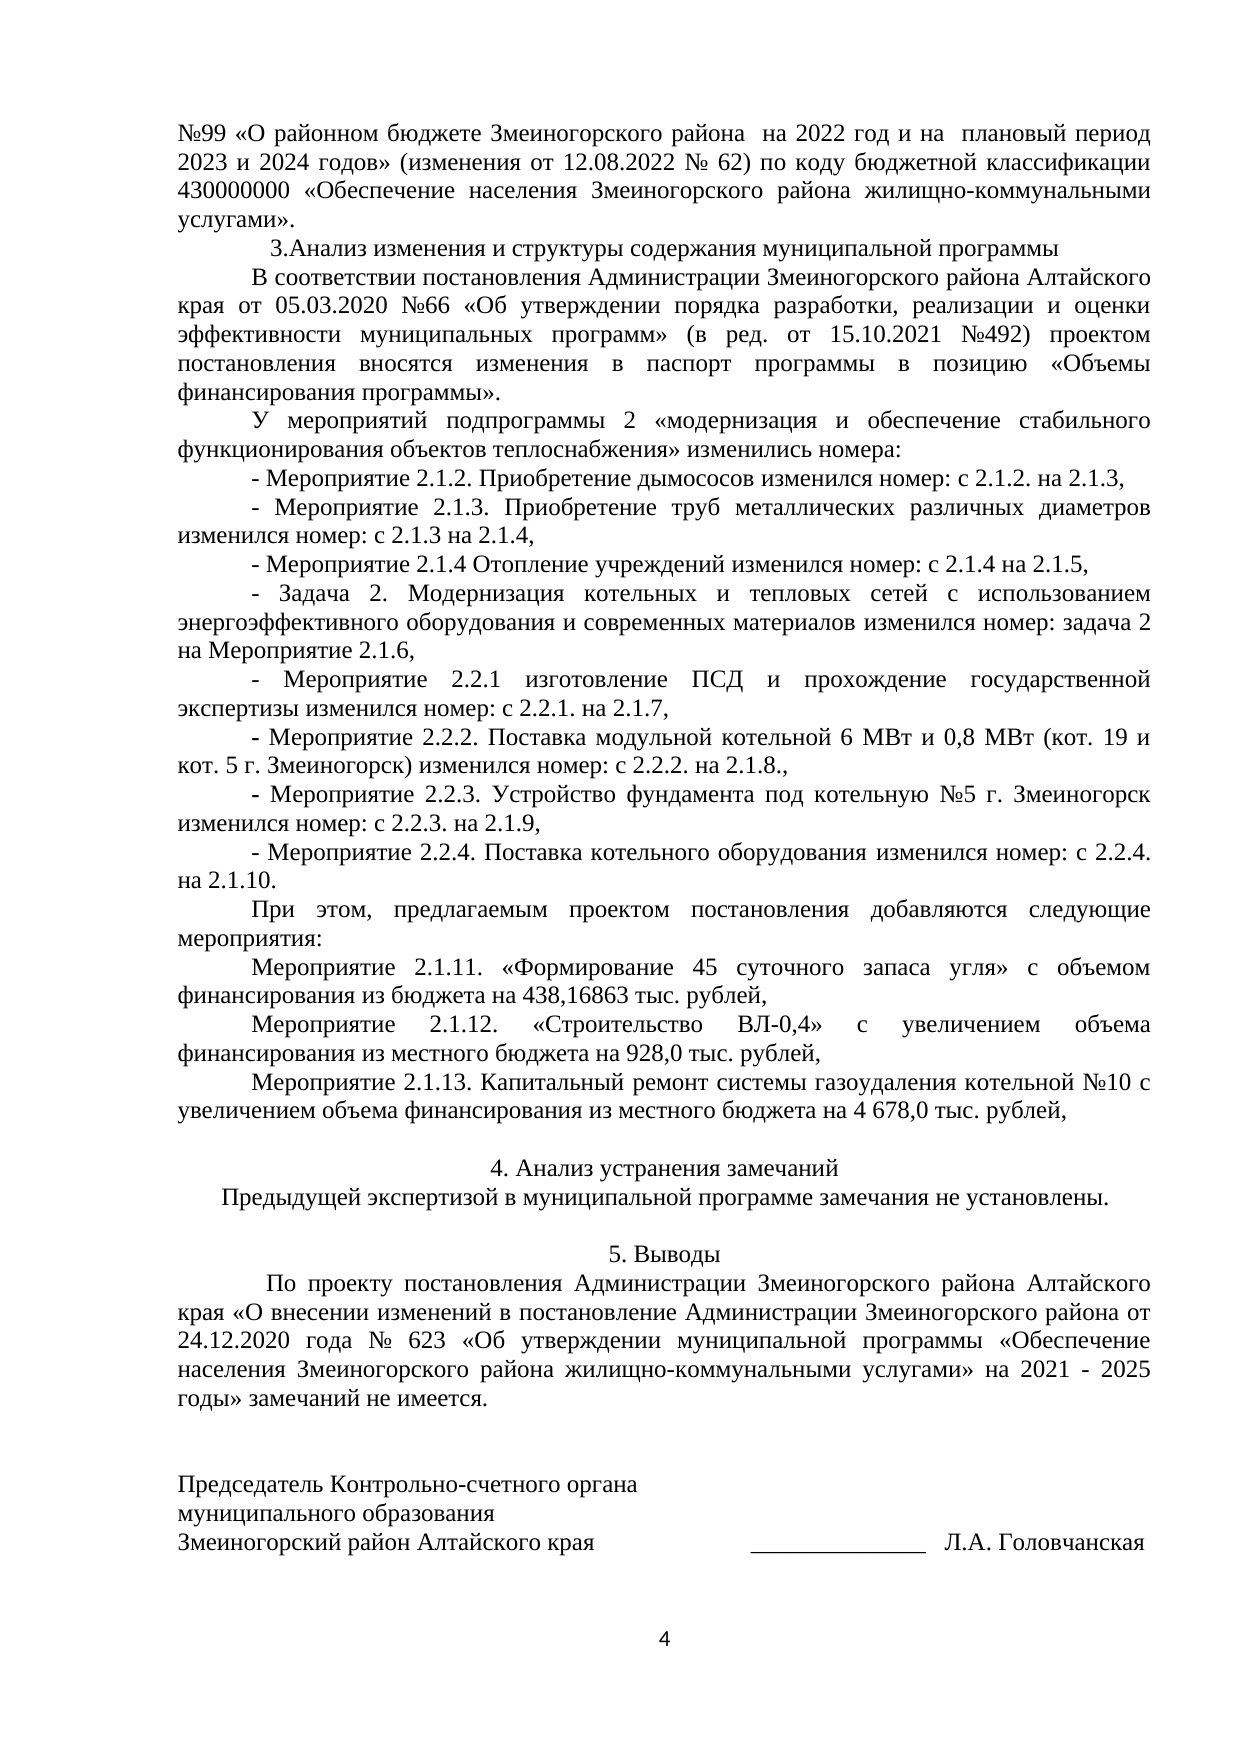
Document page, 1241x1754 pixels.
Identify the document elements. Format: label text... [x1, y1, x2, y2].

text У мероприятий подпрограммы 2 «модернизация и обеспечение стабильного функционирования объектов теплоснабжения» изменились номера: [177, 406, 1152, 463]
text - Мероприятие 2.1.2. Приобретение дымососов изменился номер: с 2.1.2. на 2.1.3, [177, 463, 1152, 492]
text 5. Выводы [177, 1239, 1152, 1268]
text Мероприятие 2.1.13. Капитальный ремонт системы газоудаления котельной №10 с увеличением объема финансирования из местного бюджета на 4 678,0 тыс. рублей, [177, 1067, 1152, 1124]
text 4. Анализ устранения замечаний [177, 1153, 1152, 1182]
text В соответствии постановления Администрации Змеиногорского района Алтайского края от 05.03.2020 №66 «Об утверждении порядка разработки, реализации и оценки эффективности муниципальных программ» (в ред. от 15.10.2021 №492) проектом постановления вносятся изменения в паспорт программы в позицию «Объемы финансирования программы». [177, 262, 1152, 406]
text Мероприятие 2.1.11. «Формирование 45 суточного запаса угля» с объемом финансирования из бюджета на 438,16863 тыс. рублей, [177, 952, 1152, 1009]
text Мероприятие 2.1.12. «Строительство ВЛ-0,4» с увеличением объема финансирования из местного бюджета на 928,0 тыс. рублей, [177, 1009, 1152, 1067]
text Змеиногорский район Алтайского края ______________ Л.А. Головчанская [177, 1527, 1152, 1556]
text - Мероприятие 2.1.3. Приобретение труб металлических различных диаметров изменился номер: с 2.1.3 на 2.1.4, [177, 492, 1152, 549]
text - Мероприятие 2.1.4 Отопление учреждений изменился номер: с 2.1.4 на 2.1.5, [177, 549, 1152, 578]
text - Мероприятие 2.2.1 изготовление ПСД и прохождение государственной экспертизы изменился номер: с 2.2.1. на 2.1.7, [177, 664, 1152, 722]
text муниципального образования [177, 1498, 1152, 1527]
text - Задача 2. Модернизация котельных и тепловых сетей с использованием энергоэффективного оборудования и современных материалов изменился номер: задача 2 на Мероприятие 2.1.6, [177, 578, 1152, 664]
text - Мероприятие 2.2.3. Устройство фундамента под котельную №5 г. Змеиногорск изменился номер: с 2.2.3. на 2.1.9, [177, 779, 1152, 837]
text Предыдущей экспертизой в муниципальной программе замечания не установлены. [177, 1182, 1152, 1211]
text При этом, предлагаемым проектом постановления добавляются следующие мероприятия: [177, 894, 1152, 952]
text 3.Анализ изменения и структуры содержания муниципальной программы [177, 233, 1152, 262]
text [177, 118, 1152, 233]
text Председатель Контрольно-счетного органа [177, 1469, 1152, 1498]
text - Мероприятие 2.2.2. Поставка модульной котельной 6 МВт и 0,8 МВт (кот. 19 и кот. 5 г. Змеиногорск) изменился номер: с 2.2.2. на 2.1.8., [177, 722, 1152, 779]
text По проекту постановления Администрации Змеиногорского района Алтайского края «О внесении изменений в постановление Администрации Змеиногорского района от 24.12.2020 года № 623 «Об утверждении муниципальной программы «Обеспечение населения Змеиногорского района жилищно-коммунальными услугами» на 2021 - 2025 годы» замечаний не имеется. [177, 1268, 1152, 1412]
text - Мероприятие 2.2.4. Поставка котельного оборудования изменился номер: с 2.2.4. на 2.1.10. [177, 837, 1152, 894]
